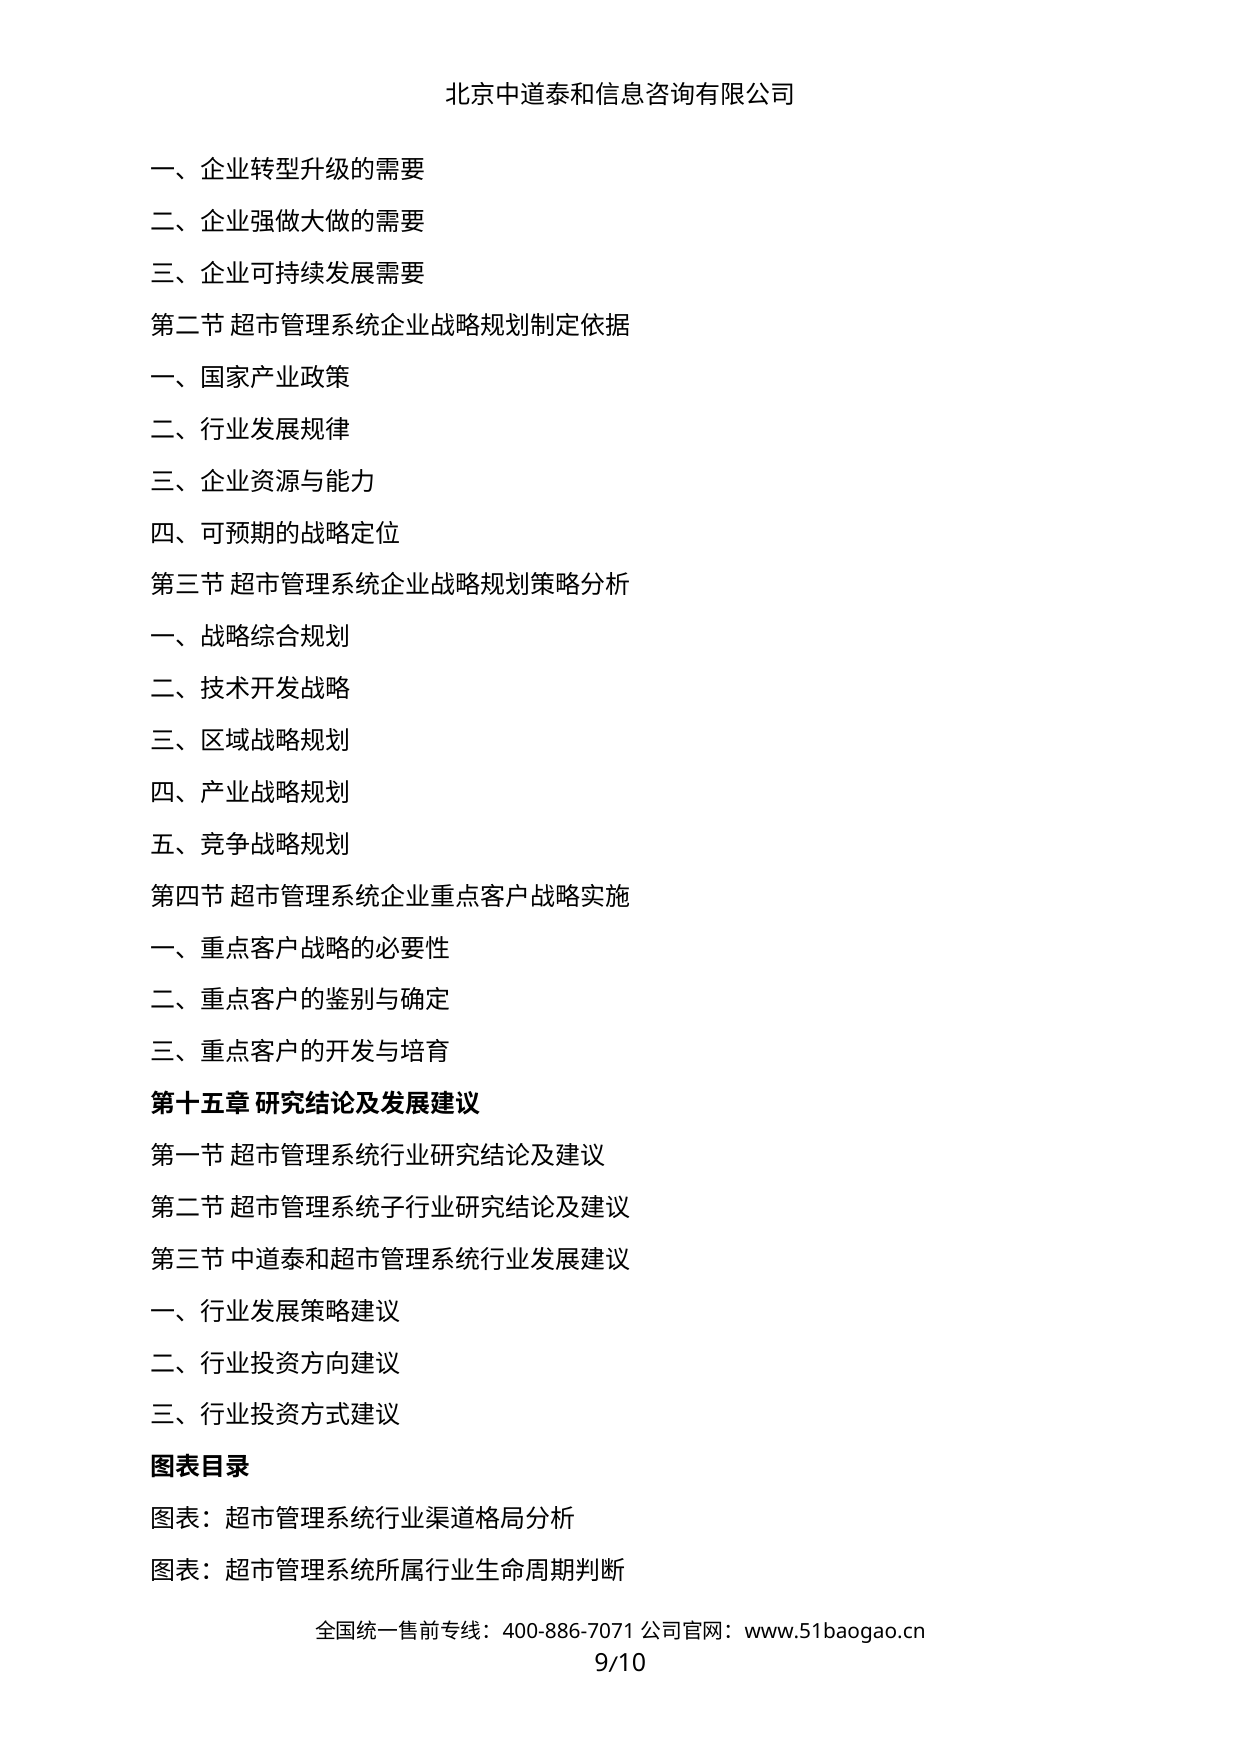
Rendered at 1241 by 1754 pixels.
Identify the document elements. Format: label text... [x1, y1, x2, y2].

text 二、行业投资方向建议 [150, 1343, 1090, 1379]
text 三、区域战略规划 [150, 721, 1090, 757]
text 二、行业发展规律 [150, 409, 1090, 446]
text 第二节 超市管理系统企业战略规划制定依据 [150, 306, 1090, 342]
text 二、重点客户的鉴别与确定 [150, 980, 1090, 1016]
text 一、战略综合规划 [150, 617, 1090, 653]
text 五、竞争战略规划 [150, 824, 1090, 861]
text 四、产业战略规划 [150, 772, 1090, 809]
text 一、企业转型升级的需要 [150, 150, 1090, 186]
text 三、行业投资方式建议 [150, 1395, 1090, 1431]
text 三、企业可持续发展需要 [150, 254, 1090, 290]
text 一、重点客户战略的必要性 [150, 928, 1090, 964]
text 图表：超市管理系统行业渠道格局分析 [150, 1499, 1090, 1535]
text 三、企业资源与能力 [150, 461, 1090, 497]
text 第三节 中道泰和超市管理系统行业发展建议 [150, 1239, 1090, 1276]
text 一、国家产业政策 [150, 357, 1090, 394]
text 二、企业强做大做的需要 [150, 202, 1090, 238]
text 四、可预期的战略定位 [150, 513, 1090, 549]
text 三、重点客户的开发与培育 [150, 1032, 1090, 1068]
text 第三节 超市管理系统企业战略规划策略分析 [150, 565, 1090, 601]
text 图表：超市管理系统所属行业生命周期判断 [150, 1551, 1090, 1587]
text 第二节 超市管理系统子行业研究结论及建议 [150, 1187, 1090, 1224]
text 第一节 超市管理系统行业研究结论及建议 [150, 1136, 1090, 1172]
text 二、技术开发战略 [150, 669, 1090, 705]
text 一、行业发展策略建议 [150, 1291, 1090, 1327]
text 第四节 超市管理系统企业重点客户战略实施 [150, 876, 1090, 912]
text 图表目录 [150, 1447, 1090, 1483]
text 第十五章 研究结论及发展建议 [150, 1084, 1090, 1120]
